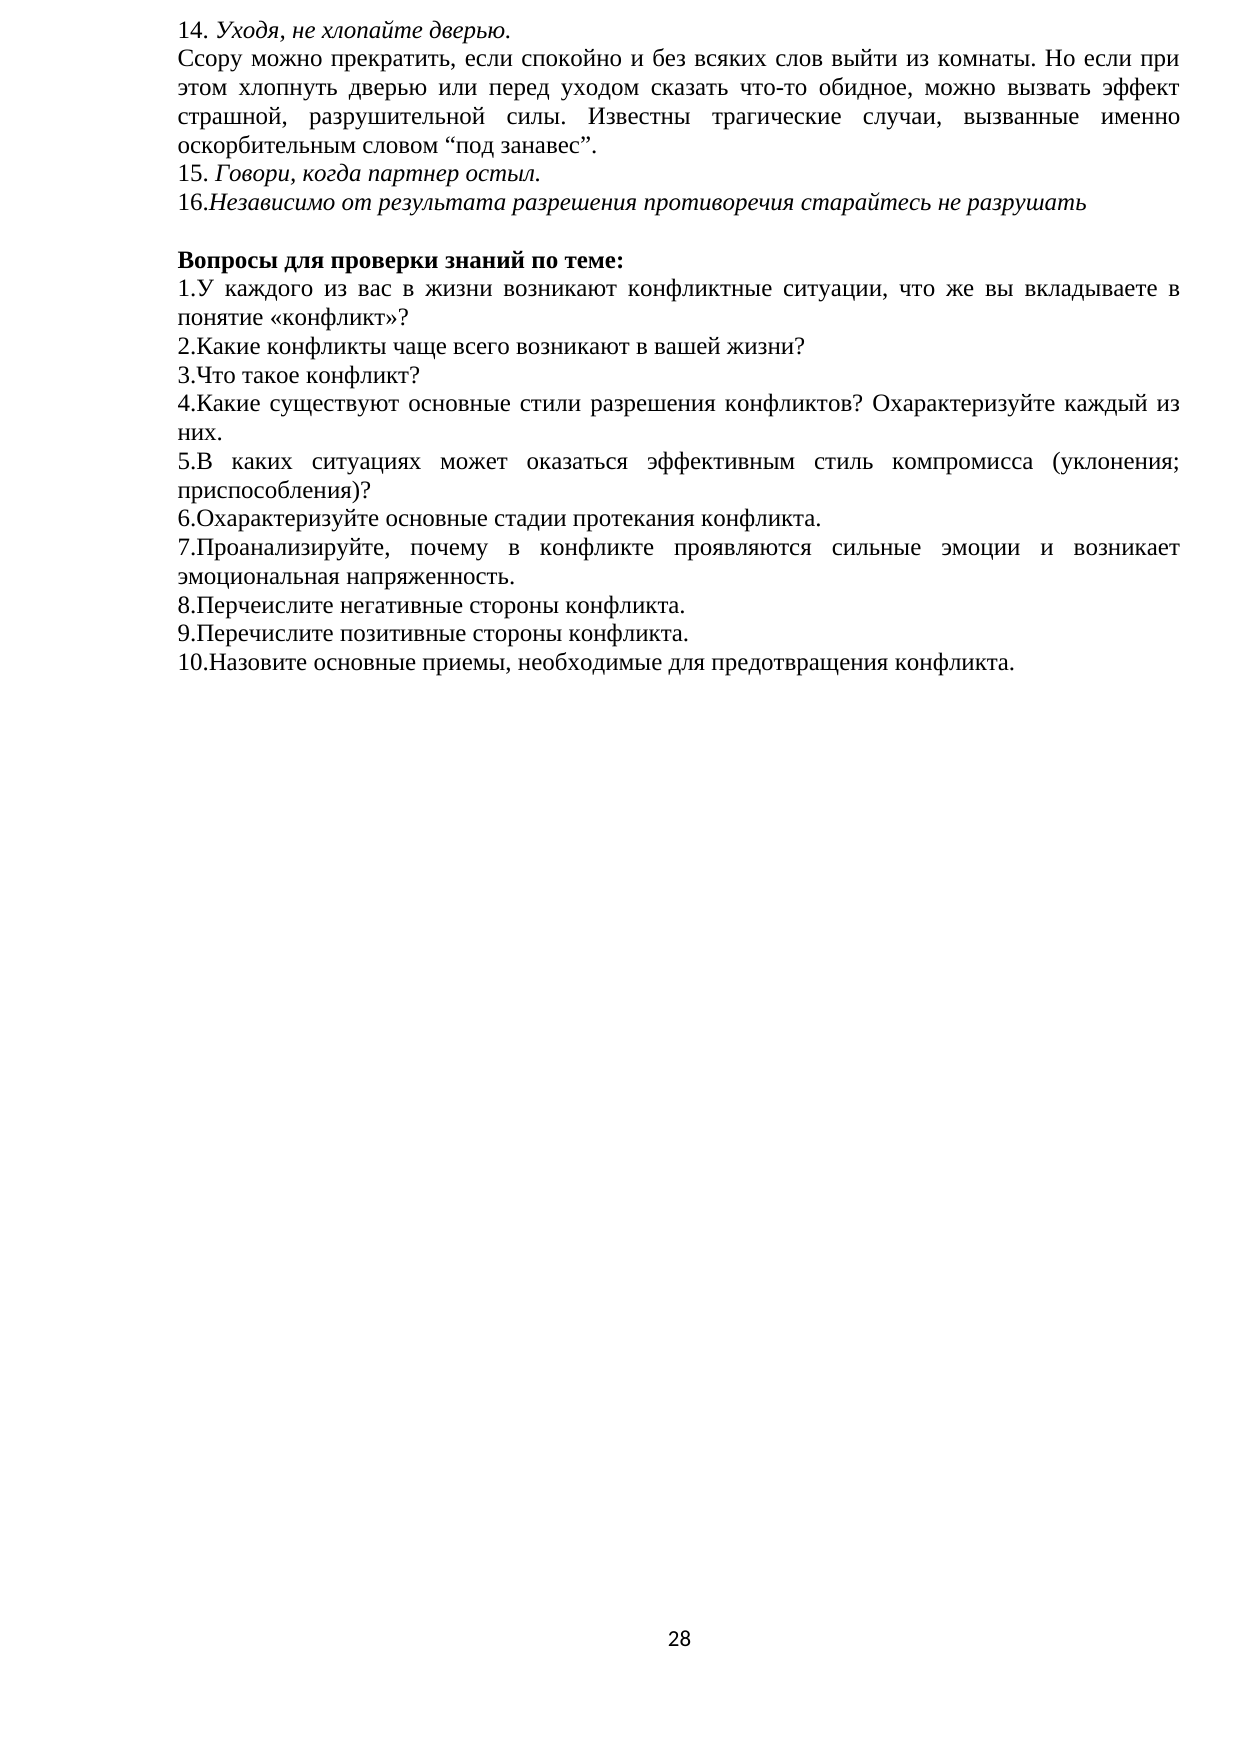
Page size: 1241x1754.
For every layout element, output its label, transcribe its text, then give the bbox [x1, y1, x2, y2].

text 7.Проанализируйте, почему в конфликте проявляются сильные эмоции и возникает эмоциональная напряженность. [177, 532, 1181, 590]
text 15. Говори, когда партнер остыл. [177, 158, 1181, 187]
text 5.В каких ситуациях может оказаться эффективным стиль компромисса (уклонения; приспособления)? [177, 446, 1181, 503]
text 4.Какие существуют основные стили разрешения конфликтов? Охарактеризуйте каждый из них. [177, 388, 1181, 446]
text 10.Назовите основные приемы, необходимые для предотвращения конфликта. [177, 647, 1181, 676]
text 16.Независимо от результата разрешения противоречия старайтесь не разрушать [177, 187, 1181, 216]
text 1.У каждого из вас в жизни возникают конфликтные ситуации, что же вы вкладываете в понятие «конфликт»? [177, 273, 1181, 331]
text 9.Перечислите позитивные стороны конфликта. [177, 618, 1181, 647]
text 6.Охарактеризуйте основные стадии протекания конфликта. [177, 503, 1181, 532]
text Вопросы для проверки знаний по теме: [177, 245, 1181, 273]
text 2.Какие конфликты чаще всего возникают в вашей жизни? [177, 331, 1181, 360]
text 8.Перчеислите негативные стороны конфликта. [177, 590, 1181, 618]
text Ссору можно прекратить, если спокойно и без всяких слов выйти из комнаты. Но если при этом хлопнуть дверью или перед уходом сказать что-то обидное, можно вызвать эффект страшной, разрушительной силы. Известны трагические случаи, вызванные именно оскорбительным словом “под занавес”. [177, 43, 1181, 158]
text 3.Что такое конфликт? [177, 360, 1181, 388]
text 14. Уходя, не хлопайте дверью. [177, 15, 1181, 43]
